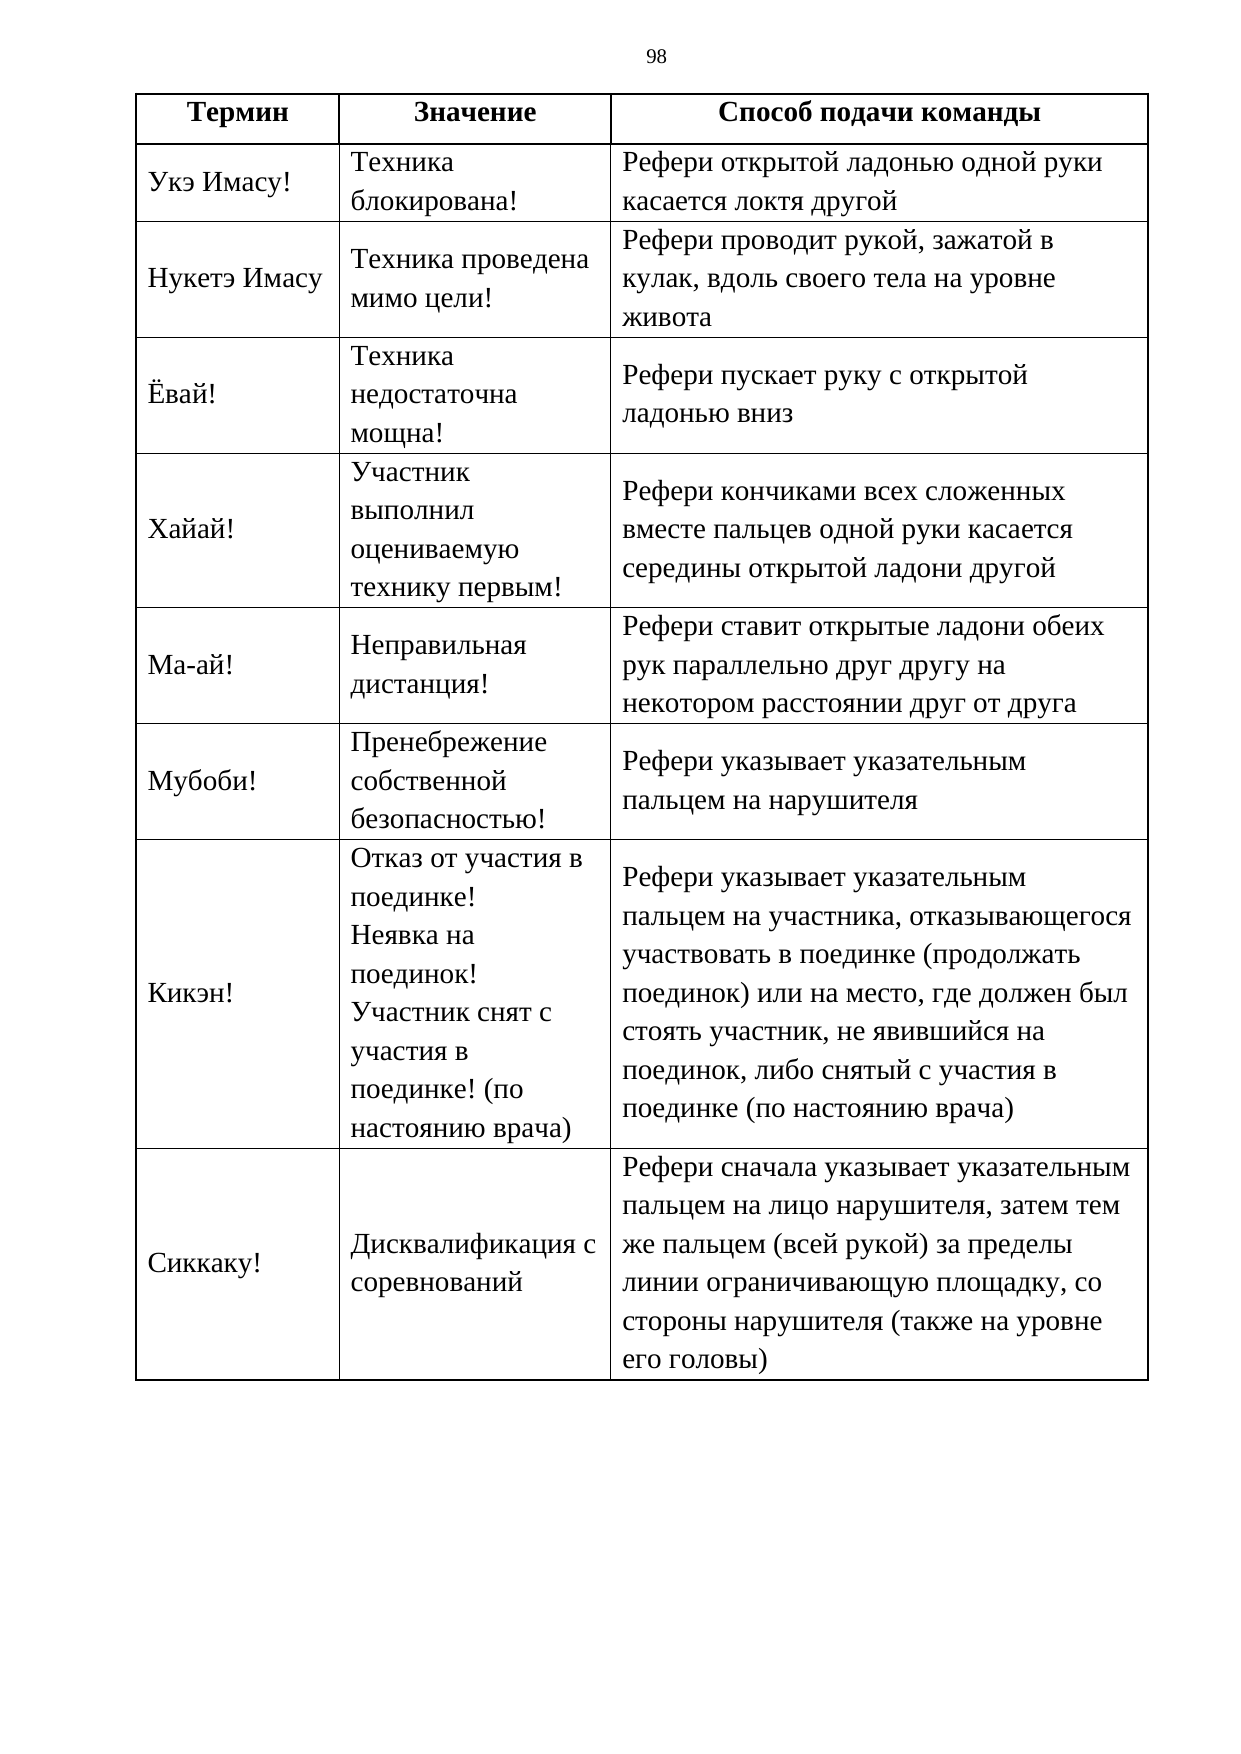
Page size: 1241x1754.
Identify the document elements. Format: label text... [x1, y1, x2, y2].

table_cell Рефери сначала указывает указательным пальцем на лицо нарушителя, затем тем же пальцем (всей рукой) за пределы линии ограничивающую площадку, со стороны нарушителя (также на уровне его головы) [611, 1149, 1147, 1379]
table_cell Техника проведена мимо цели! [340, 222, 610, 337]
table_cell Ма-ай! [137, 608, 339, 723]
table_cell Рефери ставит открытые ладони обеих рук параллельно друг другу на некотором расстоянии друг от друга [611, 608, 1147, 723]
table_header Способ подачи команды [612, 95, 1147, 142]
table_cell Сиккаку! [137, 1149, 339, 1379]
table_cell Техника недостаточна мощна! [340, 338, 610, 453]
table_cell Укэ Имасу! [137, 145, 339, 221]
table_cell Отказ от участия в поединке! Неявка на поединок! Участник снят с участия в поединке! (по настоянию врача) [340, 840, 610, 1148]
table_header Термин [137, 95, 338, 142]
table_cell Техника блокирована! [340, 145, 610, 221]
table_header Значение [340, 95, 610, 142]
table_cell Рефери указывает указательным пальцем на нарушителя [611, 724, 1147, 839]
table_cell Хайай! [137, 454, 339, 607]
table_cell Мубоби! [137, 724, 339, 839]
table_cell Ёвай! [137, 338, 339, 453]
table_cell Пренебрежение собственной безопасностью! [340, 724, 610, 839]
table_cell Кикэн! [137, 840, 339, 1148]
table_cell Рефери пускает руку с открытой ладонью вниз [611, 338, 1147, 453]
table_cell Рефери открытой ладонью одной руки касается локтя другой [611, 145, 1147, 221]
table_cell Неправильная дистанция! [340, 608, 610, 723]
table_cell Рефери кончиками всех сложенных вместе пальцев одной руки касается середины открытой ладони другой [611, 454, 1147, 607]
table_cell Рефери указывает указательным пальцем на участника, отказывающегося участвовать в поединке (продолжать поединок) или на место, где должен был стоять участник, не явившийся на поединок, либо снятый с участия в поединке (по настоянию врача) [611, 840, 1147, 1148]
table_cell Дисквалификация с соревнований [340, 1149, 610, 1379]
table_cell Рефери проводит рукой, зажатой в кулак, вдоль своего тела на уровне живота [611, 222, 1147, 337]
table_cell Участник выполнил оцениваемую технику первым! [340, 454, 610, 607]
table_cell Нукетэ Имасу [137, 222, 339, 337]
